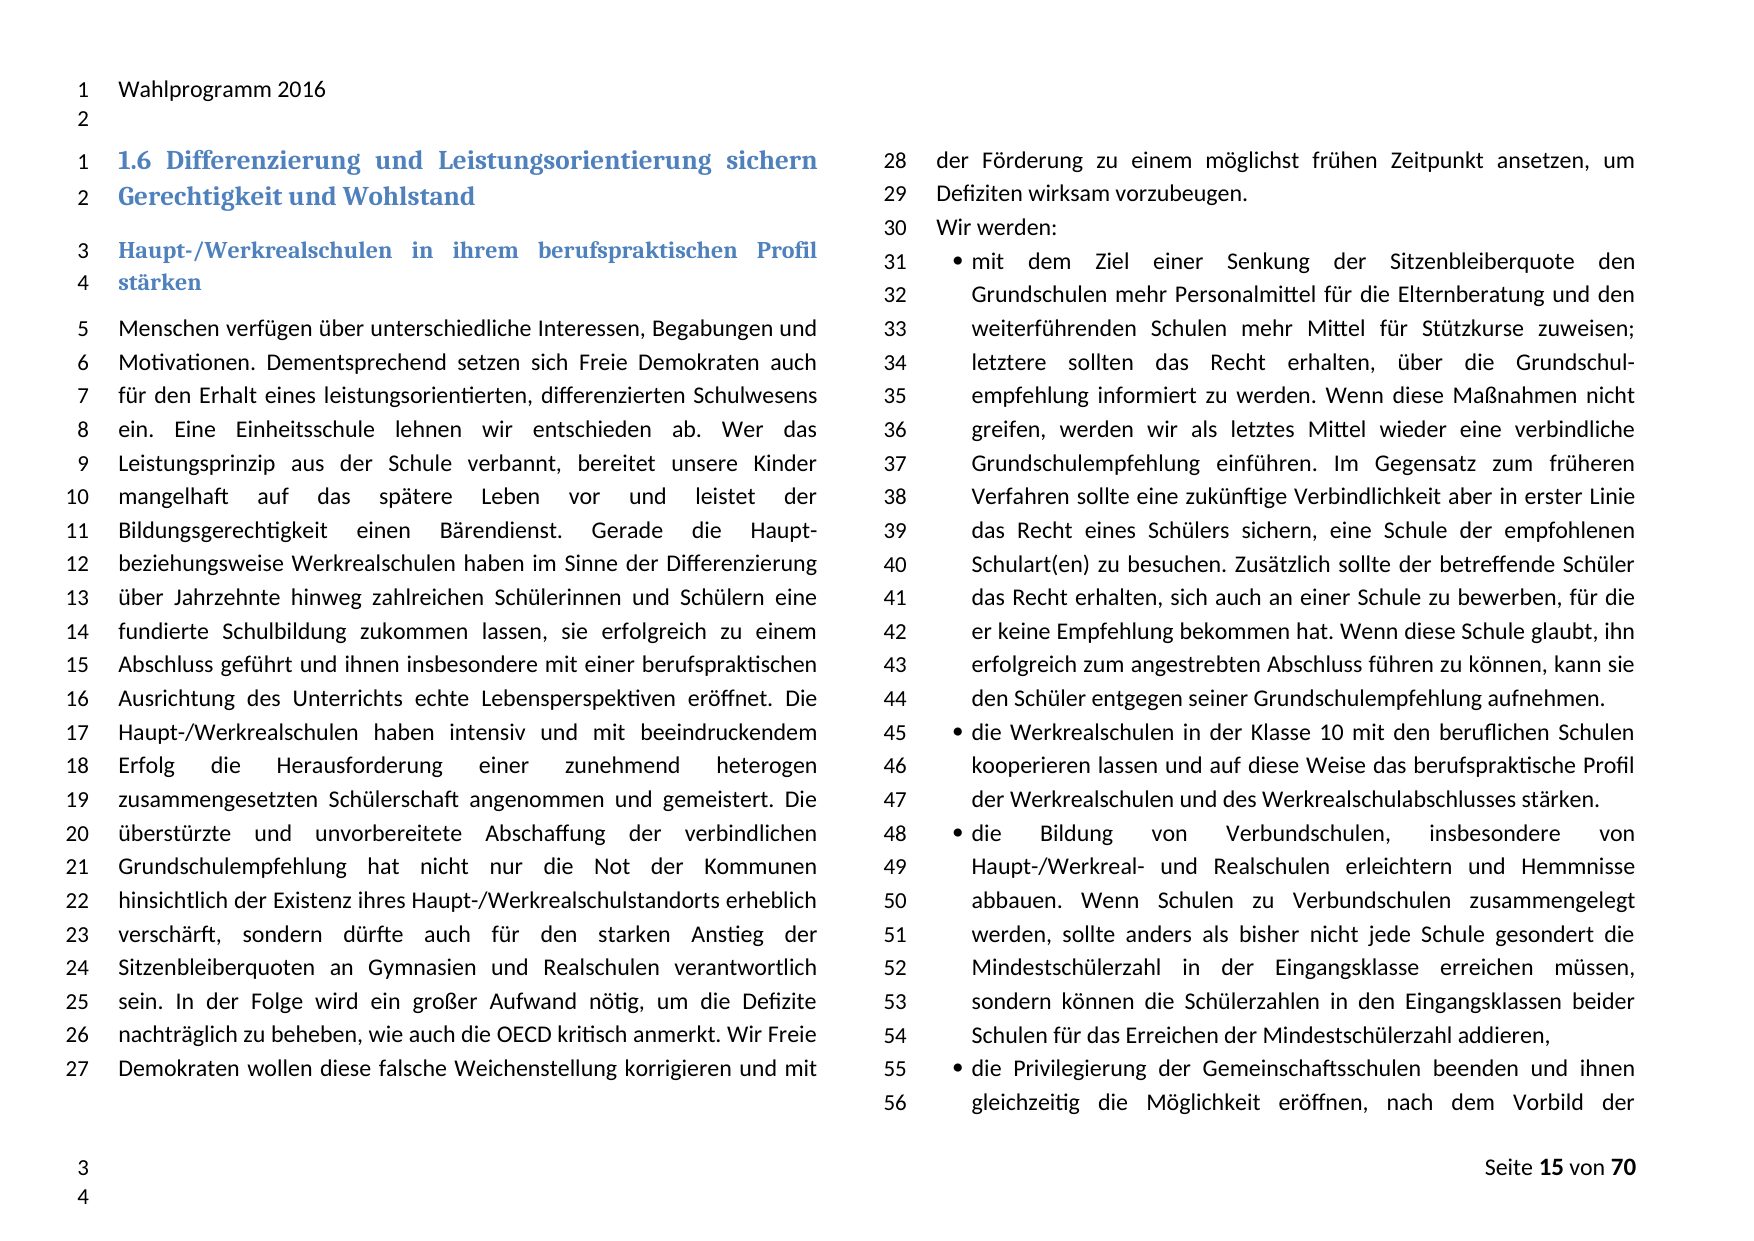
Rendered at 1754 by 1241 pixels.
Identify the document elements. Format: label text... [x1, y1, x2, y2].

subtitle Haupt-/Werkrealschulen in ihrem berufspraktischen Profil stärken [118, 237, 818, 296]
list die Werkrealschulen in der Klasse 10 mit den beruflichen Schulen kooperieren lassen und auf diese Weise das berufspraktische Profil der Werkrealschulen und des Werkrealschulabschlusses stärken. [954, 717, 1636, 813]
subtitle 1.6 Differenzierung und Leistungsorientierung sichern Gerechtigkeit und Wohlstand [118, 145, 818, 212]
text Menschen verfügen über unterschiedliche Interessen, Begabungen und Motivationen. Dementsprechend setzen sich Freie Demokraten auch für den Erhalt eines leistungsorientierten, differenzierten Schulwesens ein. Eine Einheitsschule lehnen wir entschieden ab. Wer das Leistungsprinzip aus der Schule verbannt, bereitet unsere Kinder mangelhaft auf das spätere Leben vor und leistet der Bildungsgerechtigkeit einen Bärendienst. Gerade die Haupt- beziehungsweise Werkrealschulen haben im Sinne der Differenzierung über Jahrzehnte hinweg zahlreichen Schülerinnen und Schülern eine fundierte Schulbildung zukommen lassen, sie erfolgreich zu einem Abschluss geführt und ihnen insbesondere mit einer berufspraktischen Ausrichtung des Unterrichts echte Lebensperspektiven eröffnet. Die Haupt-/Werkrealschulen haben intensiv und mit beeindruckendem Erfolg die Herausforderung einer zunehmend heterogen zusammengesetzten Schülerschaft angenommen und gemeistert. Die überstürzte und unvorbereitete Abschaffung der verbindlichen Grundschulempfehlung hat nicht nur die Not der Kommunen hinsichtlich der Existenz ihres Haupt-/Werkrealschulstandorts erheblich verschärft, sondern dürfte auch für den starken Anstieg der Sitzenbleiberquoten an Gymnasien und Realschulen verantwortlich sein. In der Folge wird ein großer Aufwand nötig, um die Defizite nachträglich zu beheben, wie auch die OECD kritisch anmerkt. Wir Freie Demokraten wollen diese falsche Weichenstellung korrigieren und mit der Förderung zu einem möglichst frühen Zeitpunkt ansetzen, um Defiziten wirksam vorzubeugen. [118, 313, 818, 1082]
list die Bildung von Verbundschulen, insbesondere von Haupt-/Werkreal- und Realschulen erleichtern und Hemmnisse abbauen. Wenn Schulen zu Verbundschulen zusammengelegt werden, sollte anders als bisher nicht jede Schule gesondert die Mindestschülerzahl in der Eingangsklasse erreichen müssen, sondern können die Schülerzahlen in den Eingangsklassen beider Schulen für das Erreichen der Mindestschülerzahl addieren, [954, 818, 1636, 1049]
text Wir werden: [936, 212, 1636, 241]
list mit dem Ziel einer Senkung der Sitzenbleiberquote den Grundschulen mehr Personalmittel für die Elternberatung und den weiterführenden Schulen mehr Mittel für Stützkurse zuweisen; letztere sollten das Recht erhalten, über die Grundschul-empfehlung informiert zu werden. Wenn diese Maßnahmen nicht greifen, werden wir als letztes Mittel wieder eine verbindliche Grundschulempfehlung einführen. Im Gegensatz zum früheren Verfahren sollte eine zukünftige Verbindlichkeit aber in erster Linie das Recht eines Schülers sichern, eine Schule der empfohlenen Schulart(en) zu besuchen. Zusätzlich sollte der betreffende Schüler das Recht erhalten, sich auch an einer Schule zu bewerben, für die er keine Empfehlung bekommen hat. Wenn diese Schule glaubt, ihn erfolgreich zum angestrebten Abschluss führen zu können, kann sie den Schüler entgegen seiner Grundschulempfehlung aufnehmen. [954, 246, 1636, 712]
